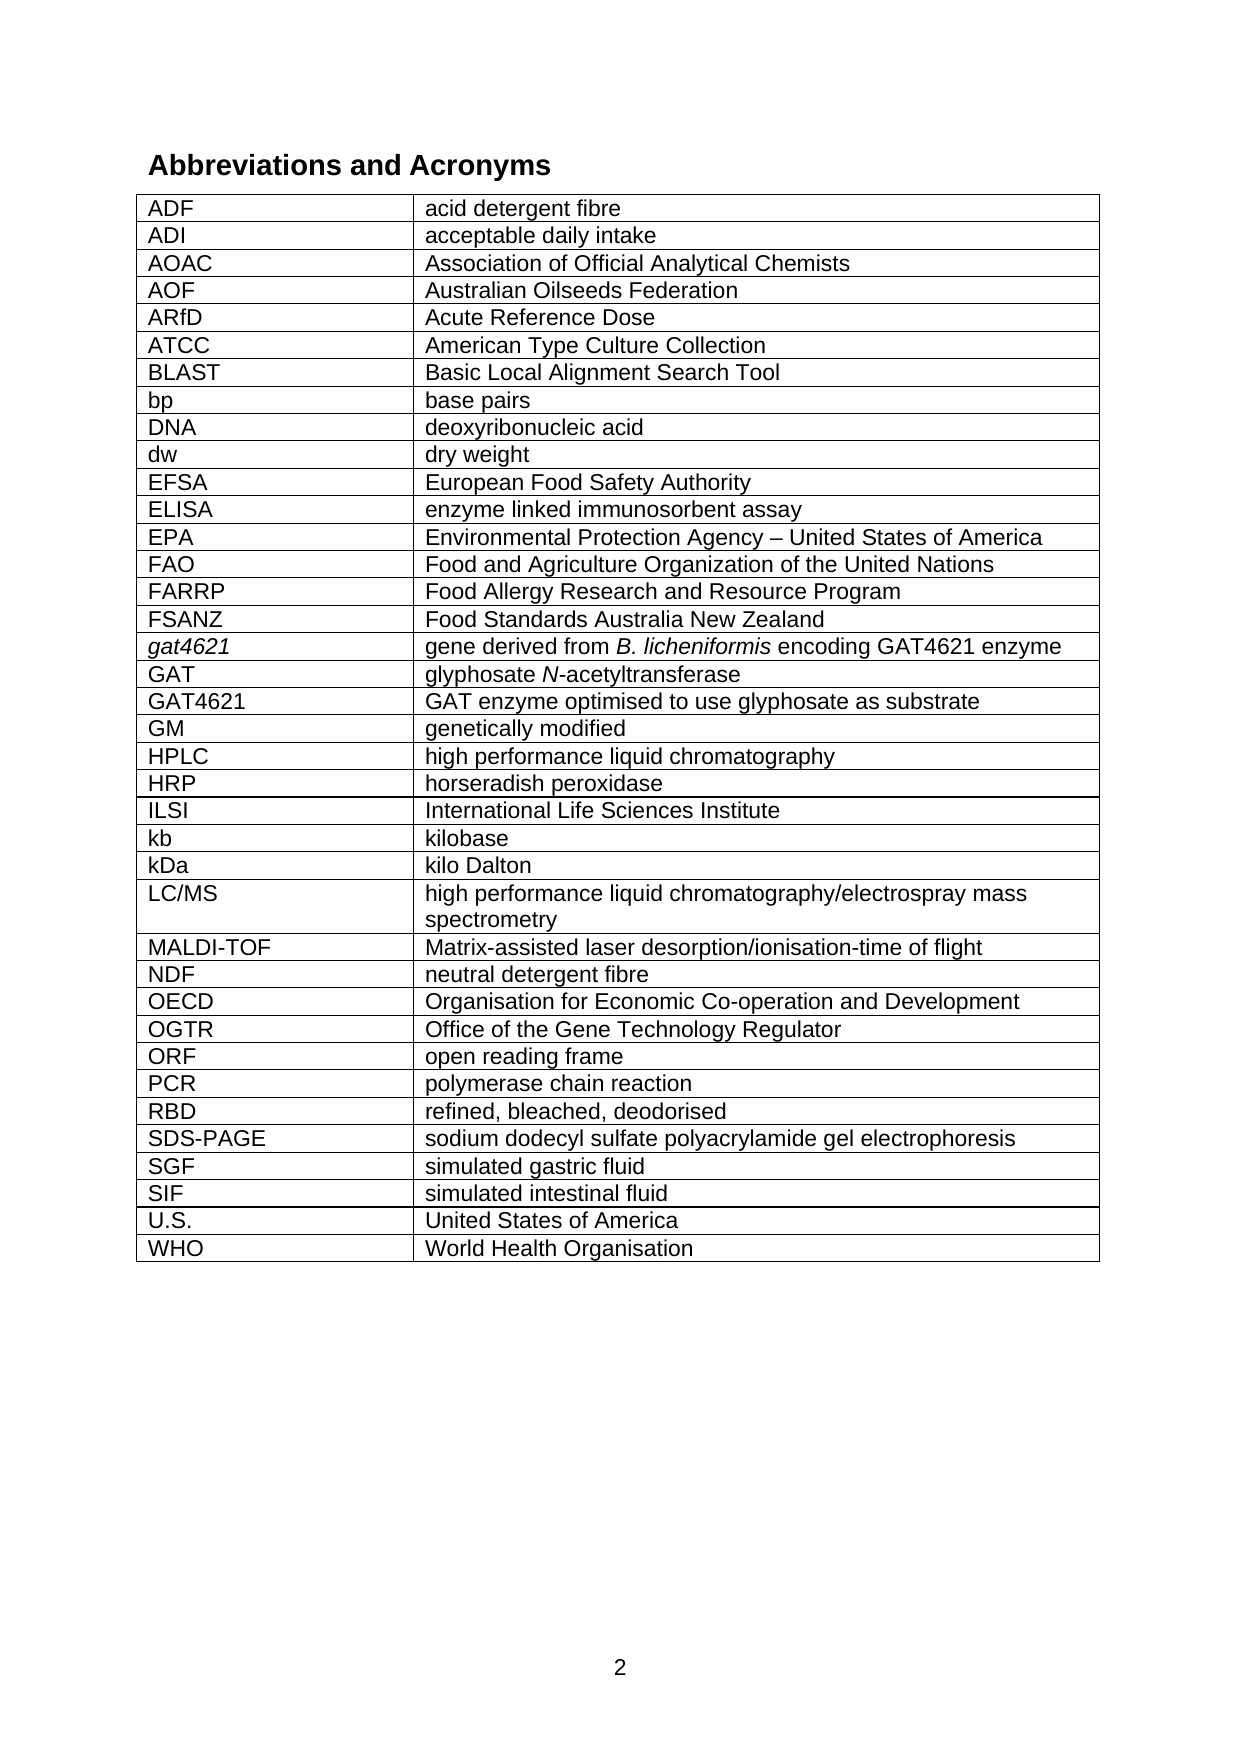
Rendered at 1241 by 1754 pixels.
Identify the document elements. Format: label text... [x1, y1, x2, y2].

table_cell FARRP [137, 578, 413, 605]
table_cell acceptable daily intake [414, 222, 1099, 248]
table_cell GAT [137, 661, 413, 687]
table_cell deoxyribonucleic acid [414, 414, 1099, 440]
table_cell EFSA [137, 469, 413, 495]
table_cell refined, bleached, deodorised [414, 1098, 1099, 1124]
table_cell ILSI [137, 798, 413, 824]
table_cell enzyme linked immunosorbent assay [414, 496, 1099, 522]
table_cell ORF [137, 1043, 413, 1069]
table_cell EPA [137, 524, 413, 550]
table_cell gat4621 [137, 633, 413, 659]
table_cell European Food Safety Authority [414, 469, 1099, 495]
table_cell Environmental Protection Agency – United States of America [414, 524, 1099, 550]
table_cell dw [137, 441, 413, 468]
table_cell high performance liquid chromatography/electrospray mass spectrometry [414, 880, 1099, 932]
table_cell ATCC [137, 332, 413, 358]
table_cell neutral detergent fibre [414, 961, 1099, 987]
table_cell American Type Culture Collection [414, 332, 1099, 358]
table_cell glyphosate N-acetyltransferase [414, 661, 1099, 687]
table_cell Association of Official Analytical Chemists [414, 250, 1099, 276]
table_cell GM [137, 715, 413, 742]
table_cell Organisation for Economic Co-operation and Development [414, 988, 1099, 1014]
table_cell PCR [137, 1070, 413, 1097]
table_cell GAT4621 [137, 688, 413, 714]
table_cell AOF [137, 277, 413, 303]
table_header ADF [137, 195, 413, 221]
table_cell kilobase [414, 825, 1099, 851]
table_cell WHO [137, 1235, 413, 1261]
table_cell Matrix-assisted laser desorption/ionisation-time of flight [414, 934, 1099, 960]
table_cell ARfD [137, 304, 413, 331]
table_cell OECD [137, 988, 413, 1014]
table_cell ADI [137, 222, 413, 248]
table_cell kDa [137, 852, 413, 879]
table_cell gene derived from B. licheniformis encoding GAT4621 enzyme [414, 633, 1099, 659]
table_header acid detergent fibre [414, 195, 1099, 221]
table_cell horseradish peroxidase [414, 770, 1099, 796]
table_cell U.S. [137, 1208, 413, 1234]
table_cell BLAST [137, 359, 413, 386]
table_cell Office of the Gene Technology Regulator [414, 1016, 1099, 1042]
table_cell simulated gastric fluid [414, 1153, 1099, 1179]
table_cell SGF [137, 1153, 413, 1179]
table_cell polymerase chain reaction [414, 1070, 1099, 1097]
table_cell AOAC [137, 250, 413, 276]
table_cell Australian Oilseeds Federation [414, 277, 1099, 303]
table_cell World Health Organisation [414, 1235, 1099, 1261]
table_cell kilo Dalton [414, 852, 1099, 879]
table_cell SIF [137, 1180, 413, 1206]
table_cell United States of America [414, 1208, 1099, 1234]
table_cell dry weight [414, 441, 1099, 468]
table_cell HRP [137, 770, 413, 796]
table_cell NDF [137, 961, 413, 987]
table_cell FAO [137, 551, 413, 577]
table_cell simulated intestinal fluid [414, 1180, 1099, 1206]
table_cell OGTR [137, 1016, 413, 1042]
table_cell Food and Agriculture Organization of the United Nations [414, 551, 1099, 577]
subtitle Abbreviations and Acronyms [148, 148, 1092, 181]
table_cell open reading frame [414, 1043, 1099, 1069]
table_cell genetically modified [414, 715, 1099, 742]
table_cell high performance liquid chromatography [414, 743, 1099, 769]
table_cell International Life Sciences Institute [414, 798, 1099, 824]
table_cell LC/MS [137, 880, 413, 932]
table_cell ELISA [137, 496, 413, 522]
table_cell sodium dodecyl sulfate polyacrylamide gel electrophoresis [414, 1125, 1099, 1152]
table_cell base pairs [414, 387, 1099, 413]
table_cell RBD [137, 1098, 413, 1124]
table_cell Food Standards Australia New Zealand [414, 606, 1099, 632]
table_cell kb [137, 825, 413, 851]
table_cell bp [137, 387, 413, 413]
table_cell GAT enzyme optimised to use glyphosate as substrate [414, 688, 1099, 714]
table_cell Basic Local Alignment Search Tool [414, 359, 1099, 386]
table_cell Food Allergy Research and Resource Program [414, 578, 1099, 605]
table_cell Acute Reference Dose [414, 304, 1099, 331]
table_cell HPLC [137, 743, 413, 769]
table_cell SDS-PAGE [137, 1125, 413, 1152]
table_cell DNA [137, 414, 413, 440]
table_cell FSANZ [137, 606, 413, 632]
table_cell MALDI-TOF [137, 934, 413, 960]
